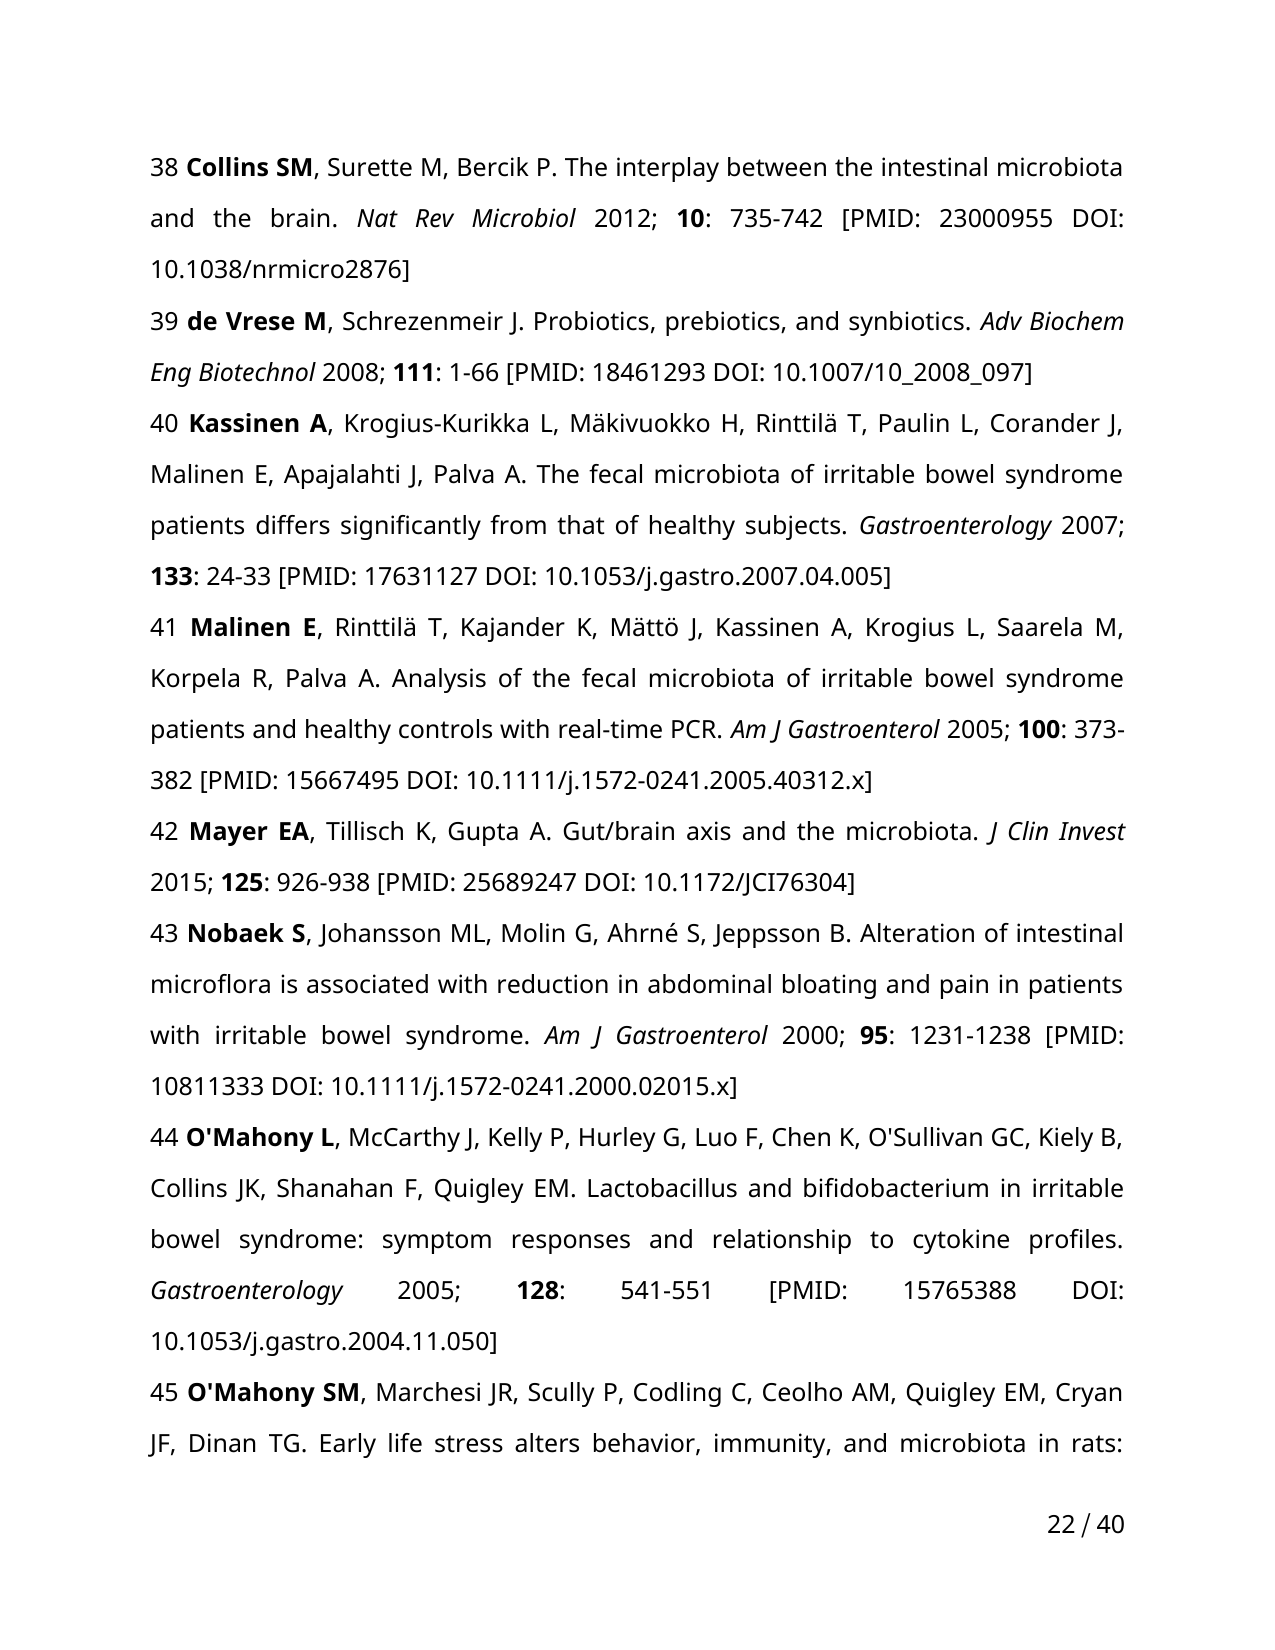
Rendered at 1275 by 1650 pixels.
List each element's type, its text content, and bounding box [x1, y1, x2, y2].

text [150, 1375, 1125, 1460]
text 42 Mayer EA, Tillisch K, Gupta A. Gut/brain axis and the microbiota. J Clin Invest 2015; 125: 926-938 [PMID: 25689247 DOI: 10.1172/JCI76304] [150, 813, 1125, 899]
text 41 Malinen E, Rinttilä T, Kajander K, Mättö J, Kassinen A, Krogius L, Saarela M, Korpela R, Palva A. Analysis of the fecal microbiota of irritable bowel syndrome patients and healthy controls with real-time PCR. Am J Gastroenterol 2005; 100: 373-382 [PMID: 15667495 DOI: 10.1111/j.1572-0241.2005.40312.x] [150, 609, 1125, 797]
text 43 Nobaek S, Johansson ML, Molin G, Ahrné S, Jeppsson B. Alteration of intestinal microflora is associated with reduction in abdominal bloating and pain in patients with irritable bowel syndrome. Am J Gastroenterol 2000; 95: 1231-1238 [PMID: 10811333 DOI: 10.1111/j.1572-0241.2000.02015.x] [150, 916, 1125, 1103]
text 44 O'Mahony L, McCarthy J, Kelly P, Hurley G, Luo F, Chen K, O'Sullivan GC, Kiely B, Collins JK, Shanahan F, Quigley EM. Lactobacillus and bifidobacterium in irritable bowel syndrome: symptom responses and relationship to cytokine profiles. Gastroenterology 2005; 128: 541-551 [PMID: 15765388 DOI: 10.1053/j.gastro.2004.11.050] [150, 1120, 1125, 1358]
text 40 Kassinen A, Krogius-Kurikka L, Mäkivuokko H, Rinttilä T, Paulin L, Corander J, Malinen E, Apajalahti J, Palva A. The fecal microbiota of irritable bowel syndrome patients differs significantly from that of healthy subjects. Gastroenterology 2007; 133: 24-33 [PMID: 17631127 DOI: 10.1053/j.gastro.2007.04.005] [150, 405, 1125, 592]
text 38 Collins SM, Surette M, Bercik P. The interplay between the intestinal microbiota and the brain. Nat Rev Microbiol 2012; 10: 735-742 [PMID: 23000955 DOI: 10.1038/nrmicro2876] [150, 150, 1125, 286]
text 39 de Vrese M, Schrezenmeir J. Probiotics, prebiotics, and synbiotics. Adv Biochem Eng Biotechnol 2008; 111: 1-66 [PMID: 18461293 DOI: 10.1007/10_2008_097] [150, 303, 1125, 388]
